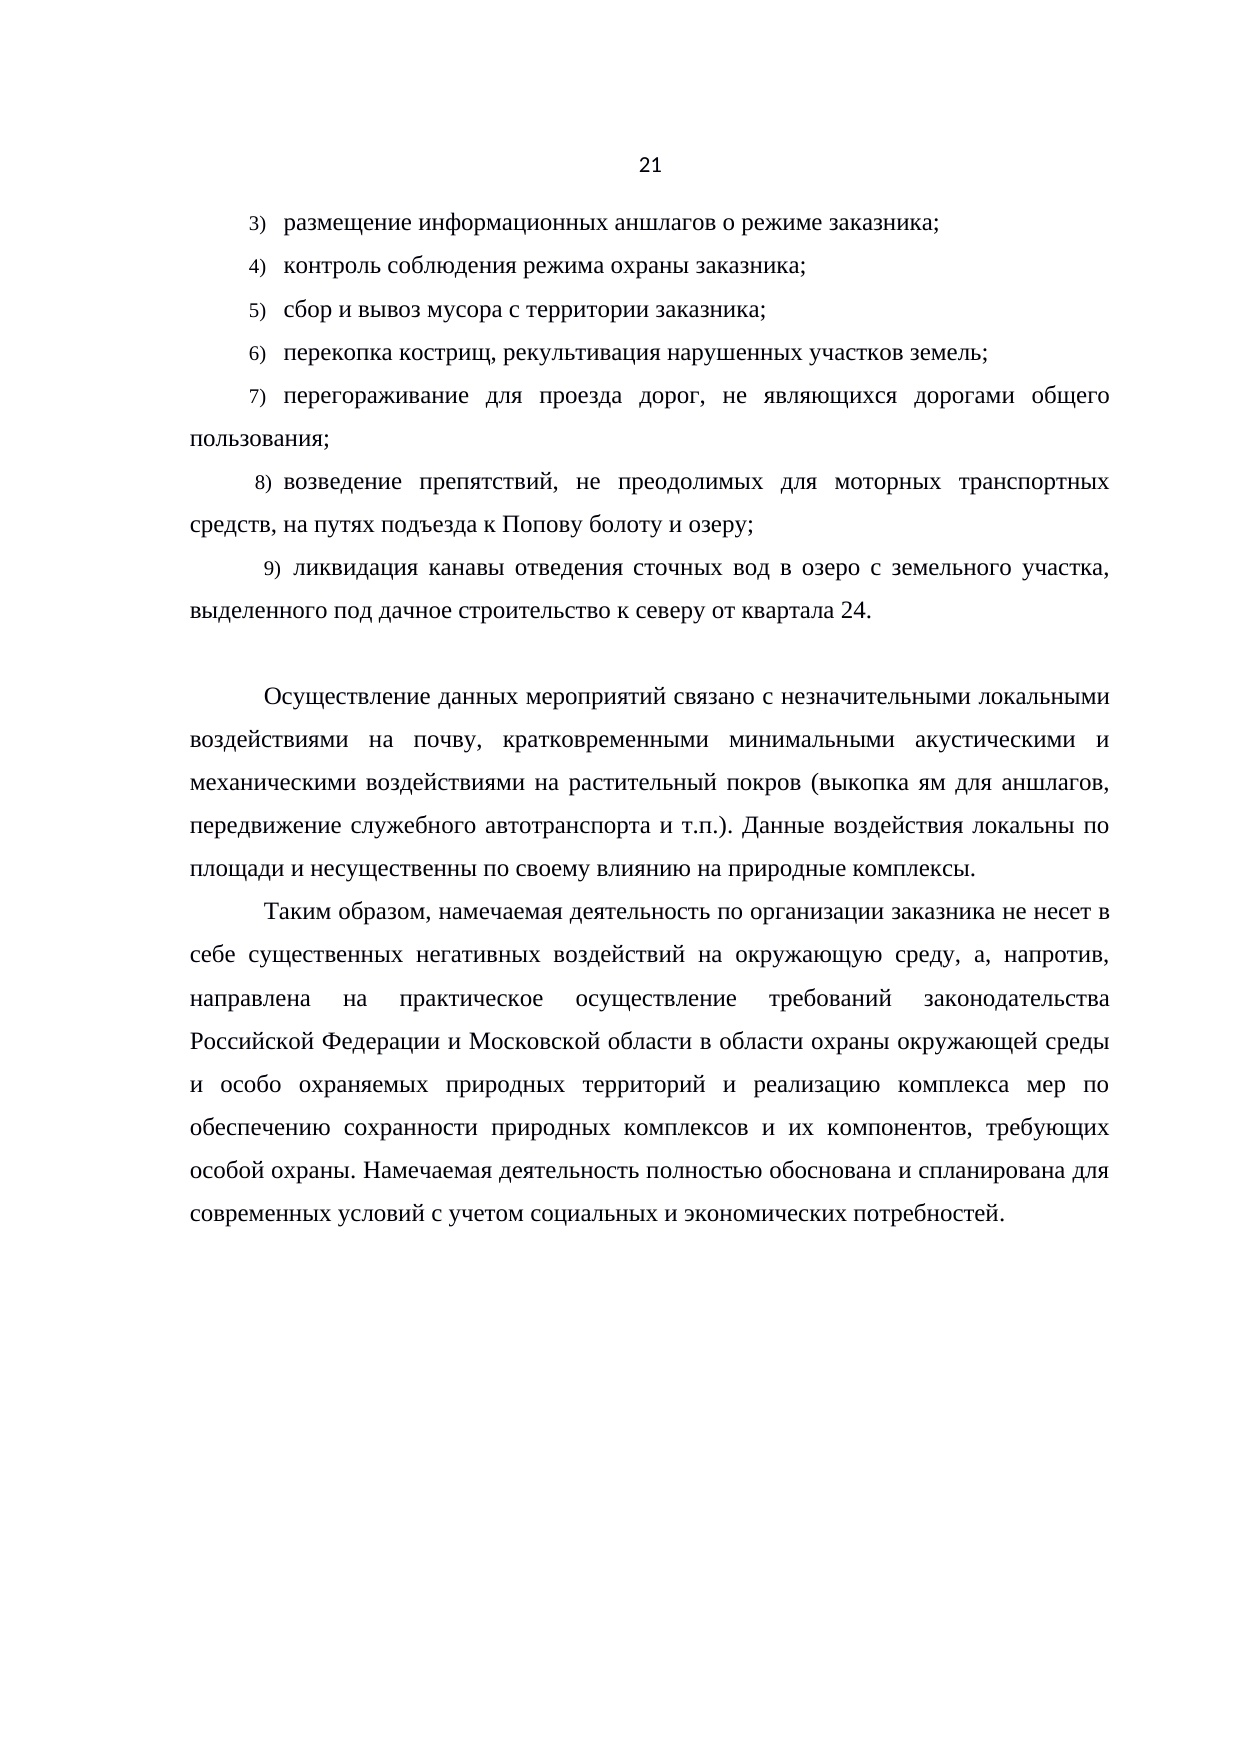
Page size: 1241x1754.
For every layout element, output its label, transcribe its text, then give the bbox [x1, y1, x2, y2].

list возведение препятствий, не преодолимых для моторных транспортных средств, на путях подъезда к Попову болоту и озеру; [189, 466, 1110, 538]
list сбор и вывоз мусора с территории заказника; [189, 294, 1110, 322]
list перегораживание для проезда дорог, не являющихся дорогами общего пользования; [189, 380, 1110, 452]
list контроль соблюдения режима охраны заказника; [189, 251, 1110, 279]
list ликвидация канавы отведения сточных вод в озеро с земельного участка, выделенного под дачное строительство к северу от квартала 24. [189, 552, 1110, 624]
list размещение информационных аншлагов о режиме заказника; [189, 207, 1110, 236]
list перекопка кострищ, рекультивация нарушенных участков земель; [189, 337, 1110, 366]
text Осуществление данных мероприятий связано с незначительными локальными воздействиями на почву, кратковременными минимальными акустическими и механическими воздействиями на растительный покров (выкопка ям для аншлагов, передвижение служебного автотранспорта и т.п.). Данные воздействия локальны по площади и несущественны по своему влиянию на природные комплексы. [189, 681, 1110, 882]
text Таким образом, намечаемая деятельность по организации заказника не несет в себе существенных негативных воздействий на окружающую среду, а, напротив, направлена на практическое осуществление требований законодательства Российской Федерации и Московской области в области охраны окружающей среды и особо охраняемых природных территорий и реализацию комплекса мер по обеспечению сохранности природных комплексов и их компонентов, требующих особой охраны. Намечаемая деятельность полностью обоснована и спланирована для современных условий с учетом социальных и экономических потребностей. [189, 896, 1110, 1227]
